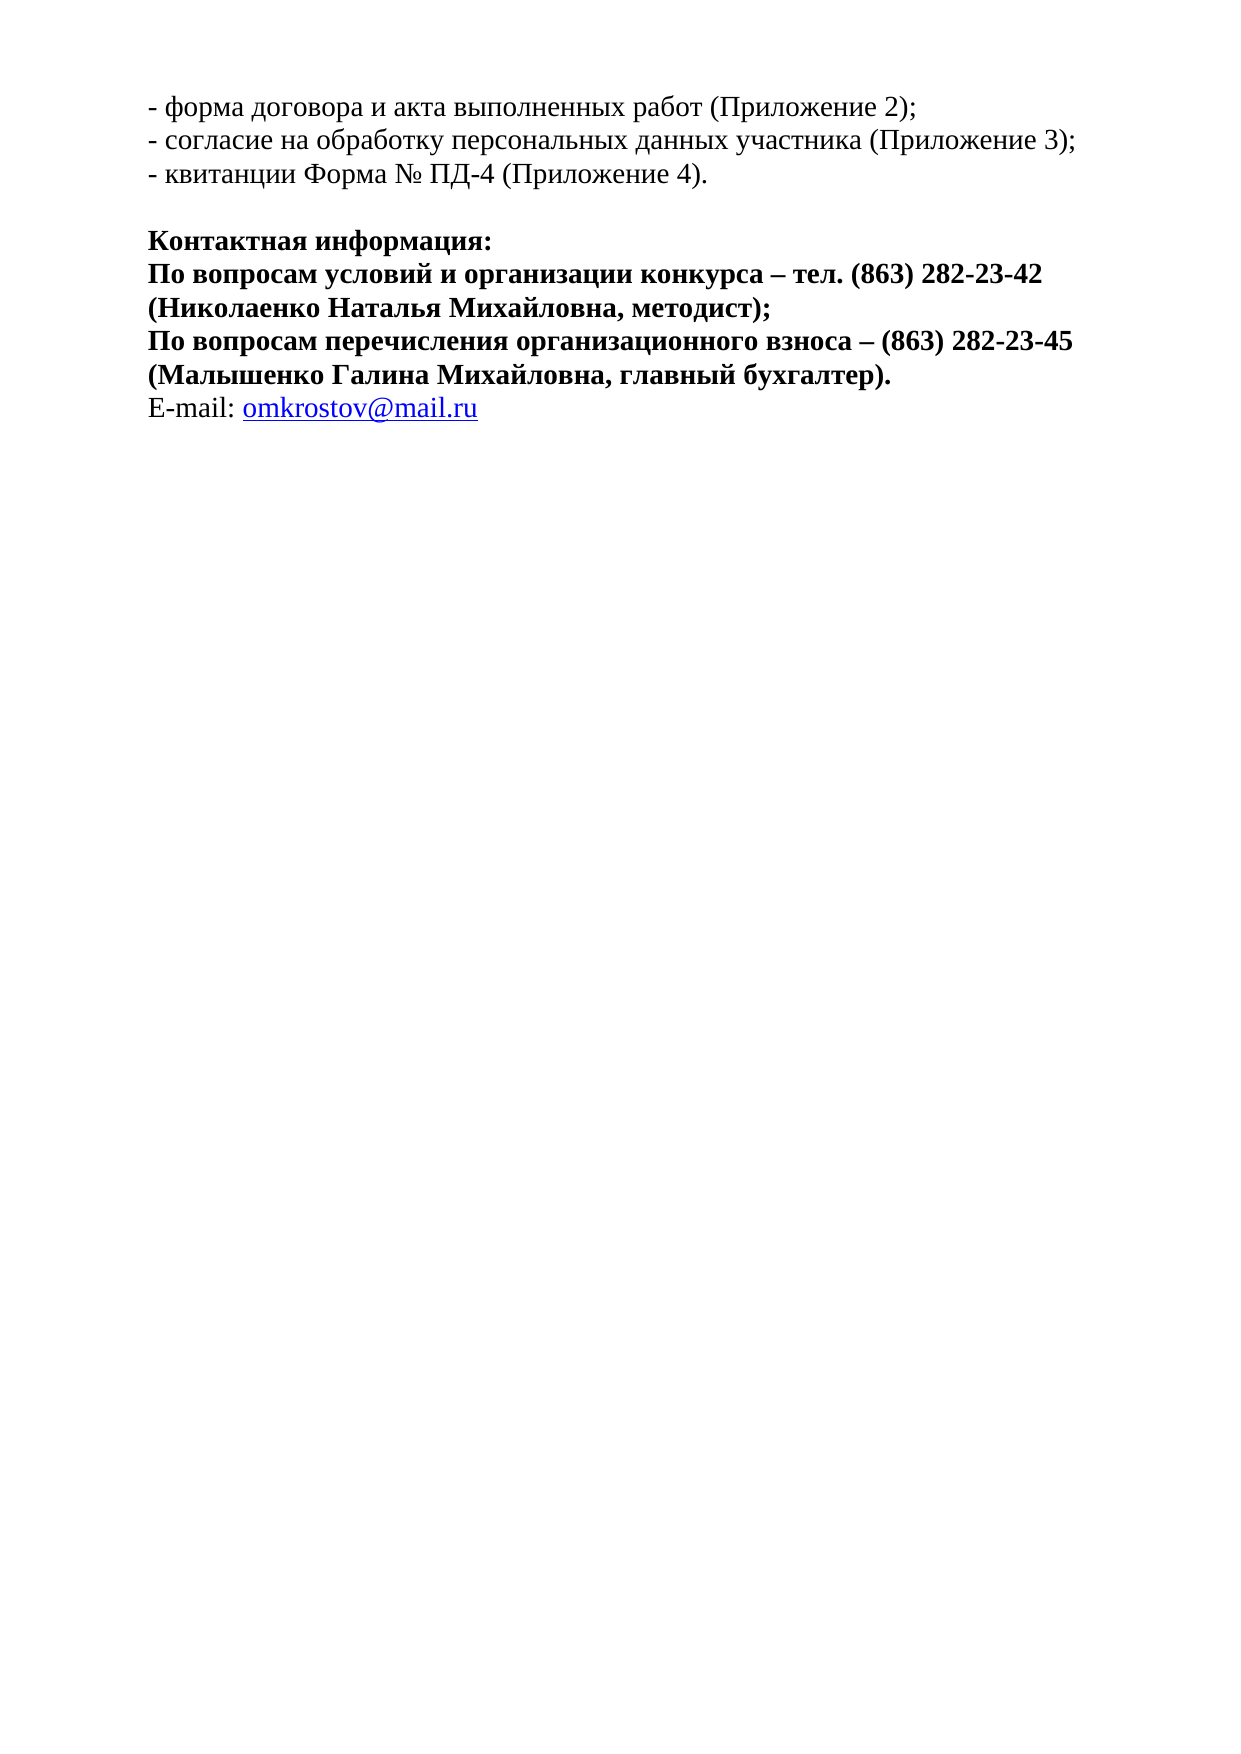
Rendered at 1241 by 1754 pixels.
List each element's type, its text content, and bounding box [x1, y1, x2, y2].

text По вопросам условий и организации конкурса – тел. (863) 282-23-42 (Николаенко Наталья Михайловна, методист); [148, 256, 1152, 323]
text - квитанции Форма № ПД-4 (Приложение 4). [148, 156, 1152, 189]
text Контактная информация: [148, 223, 1152, 256]
text По вопросам перечисления организационного взноса – (863) 282-23-45 (Малышенко Галина Михайловна, главный бухгалтер). [148, 323, 1152, 391]
text E-mail: omkrostov@mail.ru [148, 391, 1152, 424]
text - согласие на обработку персональных данных участника (Приложение 3); [148, 122, 1152, 156]
text - форма договора и акта выполненных работ (Приложение 2); [148, 89, 1152, 122]
